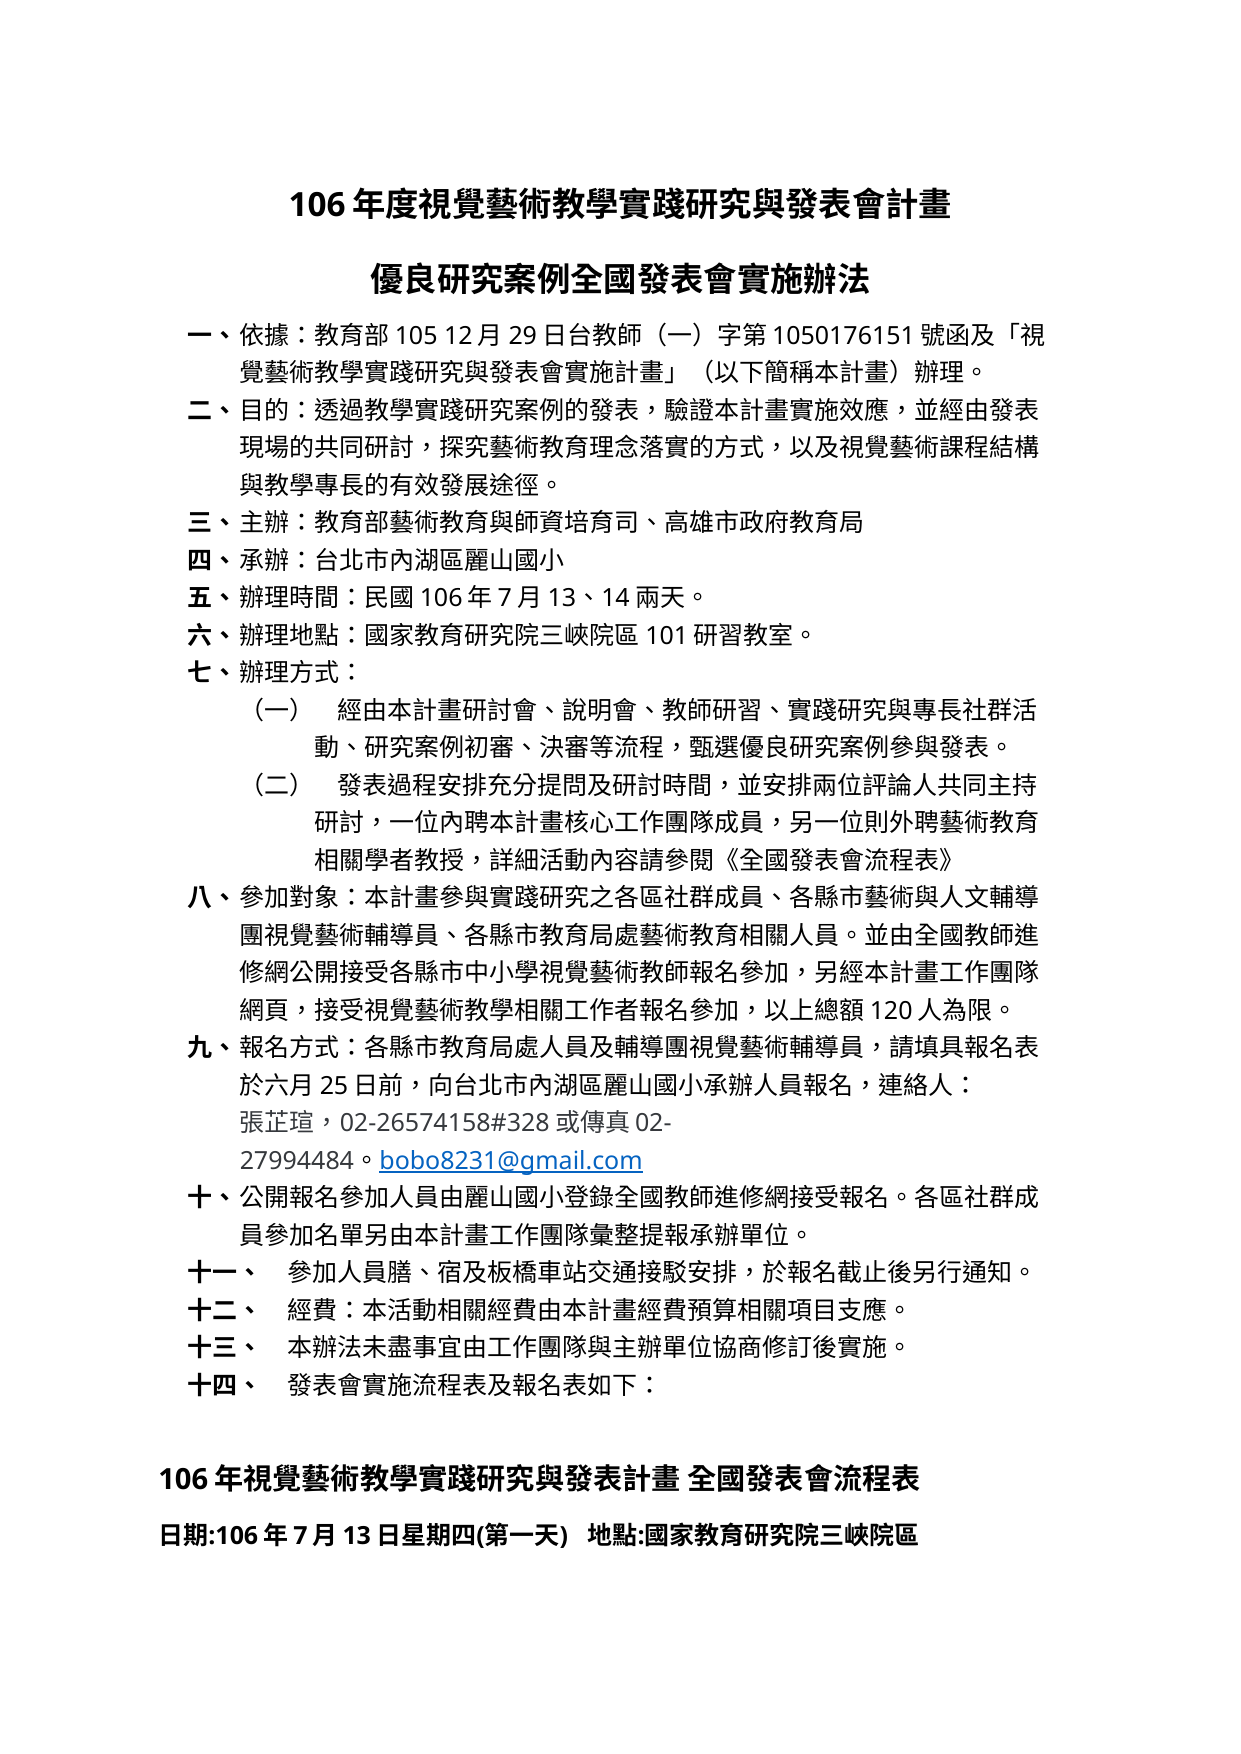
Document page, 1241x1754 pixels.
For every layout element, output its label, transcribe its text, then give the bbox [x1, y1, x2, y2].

list 本辦法未盡事宜由工作團隊與主辦單位協商修訂後實施。 [187, 1327, 1053, 1364]
list 經由本計畫研討會、說明會、教師研習、實踐研究與專長社群活動、研究案例初審、決審等流程，甄選優良研究案例參與發表。 [239, 689, 1053, 764]
text 優良研究案例全國發表會實施辦法 [187, 239, 1053, 314]
list 依據：教育部105 12月 29日台教師（一）字第1050176151號函及「視覺藝術教學實踐研究與發表會實施計畫」（以下簡稱本計畫）辦理。 [187, 314, 1053, 389]
list 張芷瑄，02-26574158#328或傳真02-27994484。bobo8231@gmail.com [239, 1102, 1053, 1177]
list 發表過程安排充分提問及研討時間，並安排兩位評論人共同主持研討，一位內聘本計畫核心工作團隊成員，另一位則外聘藝術教育相關學者教授，詳細活動內容請參閱《全國發表會流程表》 [239, 764, 1053, 877]
list 辦理時間：民國106年7月 13、14兩天。 [187, 577, 1053, 614]
list 經費：本活動相關經費由本計畫經費預算相關項目支應。 [187, 1289, 1053, 1327]
list 公開報名參加人員由麗山國小登錄全國教師進修網接受報名。各區社群成員參加名單另由本計畫工作團隊彙整提報承辦單位。 [187, 1177, 1053, 1252]
list 承辦：台北市內湖區麗山國小 [187, 539, 1053, 577]
list 報名方式：各縣市教育局處人員及輔導團視覺藝術輔導員，請填具報名表於六月25日前，向台北市內湖區麗山國小承辦人員報名，連絡人： [187, 1027, 1053, 1102]
text 日期:106年7月13日星期四(第一天) 地點:國家教育研究院三峽院區 [158, 1514, 1053, 1552]
list 參加人員膳、宿及板橋車站交通接駁安排，於報名截止後另行通知。 [187, 1252, 1053, 1289]
list 發表會實施流程表及報名表如下： [187, 1364, 1053, 1402]
text 106年度視覺藝術教學實踐研究與發表會計畫 [187, 164, 1053, 239]
list 參加對象：本計畫參與實踐研究之各區社群成員、各縣市藝術與人文輔導團視覺藝術輔導員、各縣市教育局處藝術教育相關人員。並由全國教師進修網公開接受各縣市中小學視覺藝術教師報名參加，另經本計畫工作團隊網頁，接受視覺藝術教學相關工作者報名參加，以上總額120人為限。 [187, 877, 1053, 1027]
list 辦理方式： [187, 652, 1053, 689]
list 辦理地點：國家教育研究院三峽院區 101研習教室。 [187, 614, 1053, 652]
list 目的：透過教學實踐研究案例的發表，驗證本計畫實施效應，並經由發表現場的共同研討，探究藝術教育理念落實的方式，以及視覺藝術課程結構與教學專長的有效發展途徑。 [187, 389, 1053, 502]
text 106年視覺藝術教學實踐研究與發表計畫 全國發表會流程表 [158, 1439, 1053, 1514]
list 主辦：教育部藝術教育與師資培育司、高雄市政府教育局 [187, 502, 1053, 539]
